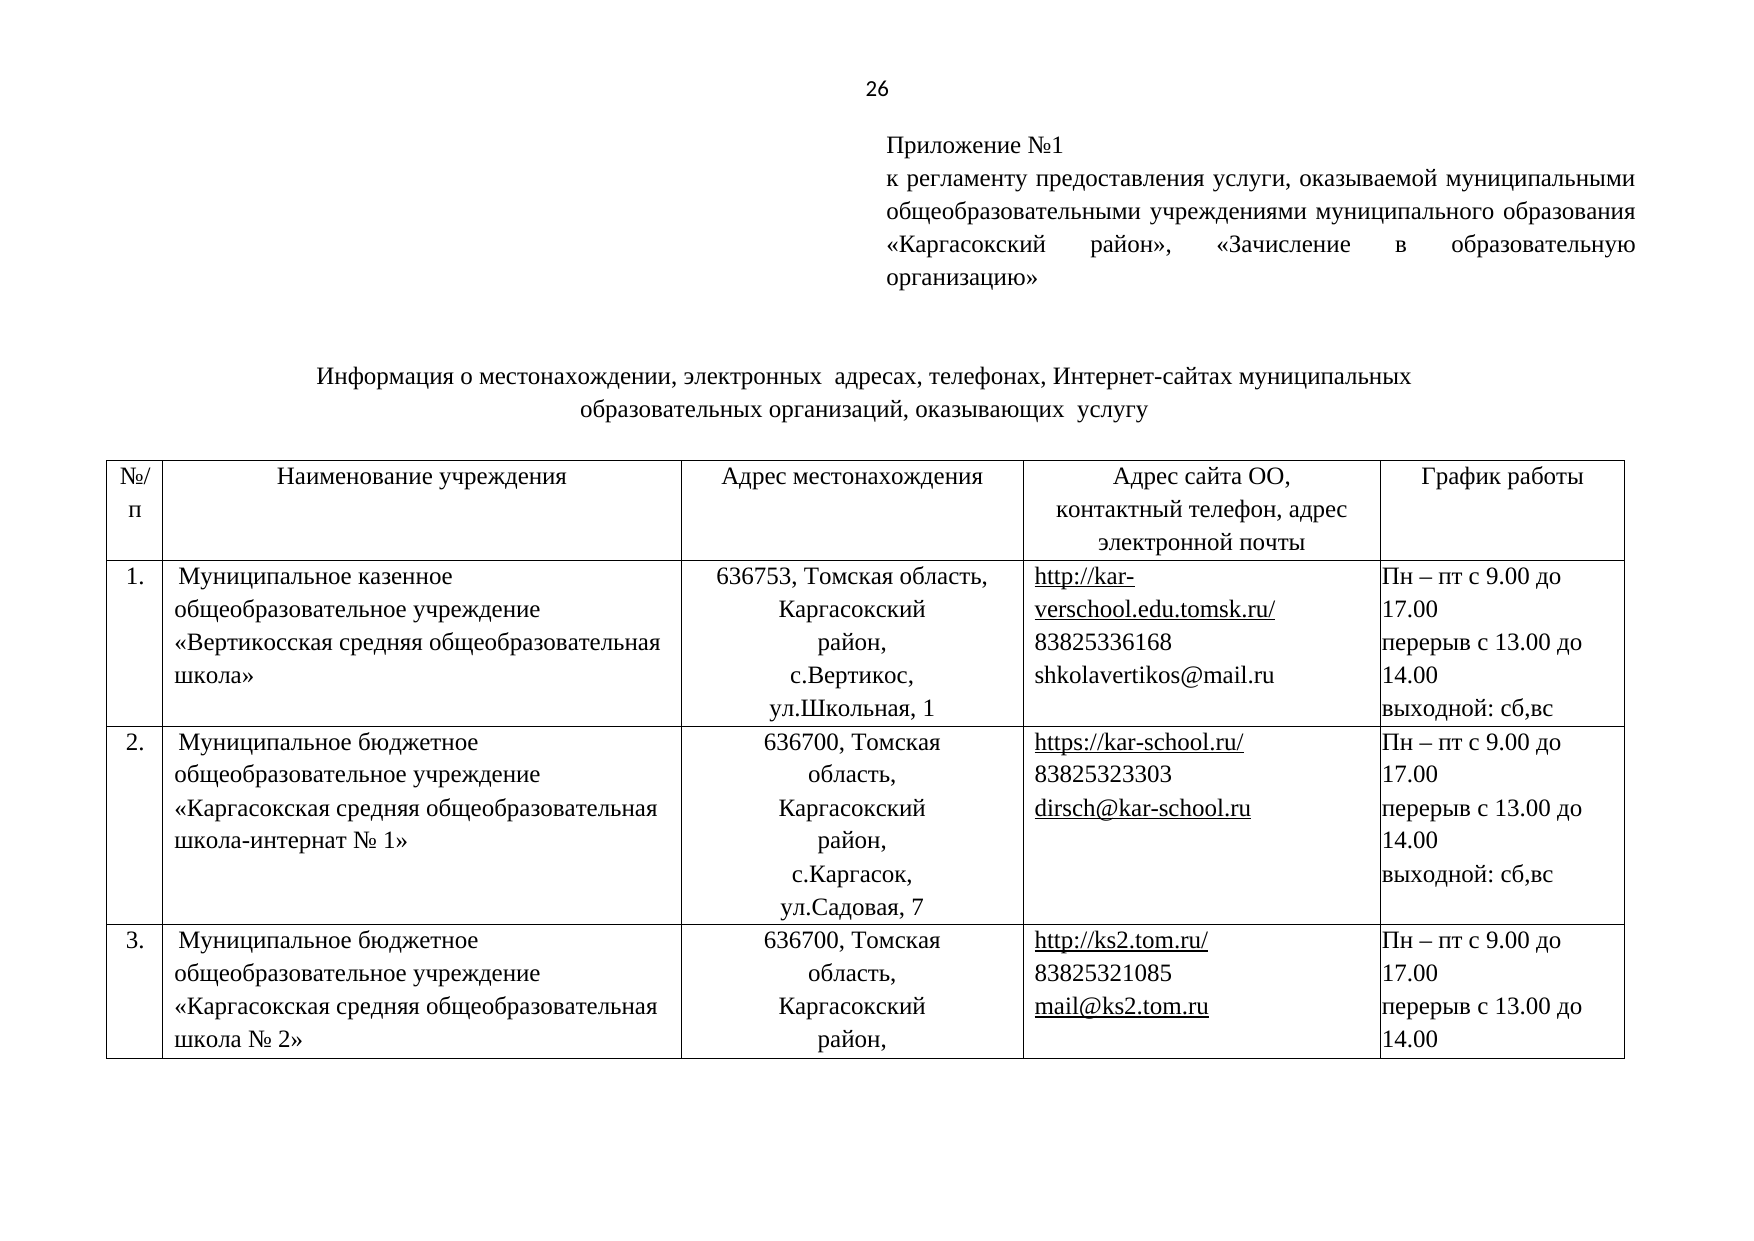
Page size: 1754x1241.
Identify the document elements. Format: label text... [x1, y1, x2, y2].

text к регламенту предоставления услуги, оказываемой муниципальными общеобразовательными учреждениями муниципального образования «Каргасокский район», «Зачисление в образовательную организацию» [886, 163, 1636, 291]
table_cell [1024, 925, 1380, 1057]
table_cell http://kar-verschool.edu.tomsk.ru/ 83825336168 shkolavertikos@mail.ru [1024, 561, 1380, 726]
table_cell 636753, Томская область, Каргасокский район, с.Вертикос, ул.Школьная, 1 [682, 561, 1023, 726]
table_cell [682, 925, 1023, 1057]
table_cell Муниципальное бюджетное общеобразовательное учреждение «Каргасокская средняя общеобразовательная школа-интернат № 1» [163, 727, 681, 924]
table_cell 1. [107, 561, 162, 726]
table_header График работы [1381, 461, 1624, 560]
table_cell Пн – пт с 9.00 до 17.00 перерыв с 13.00 до 14.00 выходной: сб,вс [1381, 727, 1624, 924]
table_header Адрес местонахождения [682, 461, 1023, 560]
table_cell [163, 925, 681, 1057]
text Информация о местонахождении, электронных адресах, телефонах, Интернет-сайтах муниципальных образовательных организаций, оказывающих услугу [236, 361, 1492, 423]
table_cell 3. [107, 925, 162, 1057]
table_header №/п [107, 461, 162, 560]
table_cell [1381, 925, 1624, 1057]
table_cell 636700, Томская область, Каргасокский район, с.Каргасок, ул.Садовая, 7 [682, 727, 1023, 924]
table_cell 2. [107, 727, 162, 924]
text Приложение №1 [886, 130, 1636, 159]
table_cell Пн – пт с 9.00 до 17.00 перерыв с 13.00 до 14.00 выходной: сб,вс [1381, 561, 1624, 726]
table_cell Муниципальное казенное общеобразовательное учреждение «Вертикосская средняя общеобразовательная школа» [163, 561, 681, 726]
table_header Наименование учреждения [163, 461, 681, 560]
table_cell https://kar-school.ru/ 83825323303 dirsch@kar-school.ru [1024, 727, 1380, 924]
table_header Адрес сайта ОО, контактный телефон, адрес электронной почты [1024, 461, 1380, 560]
